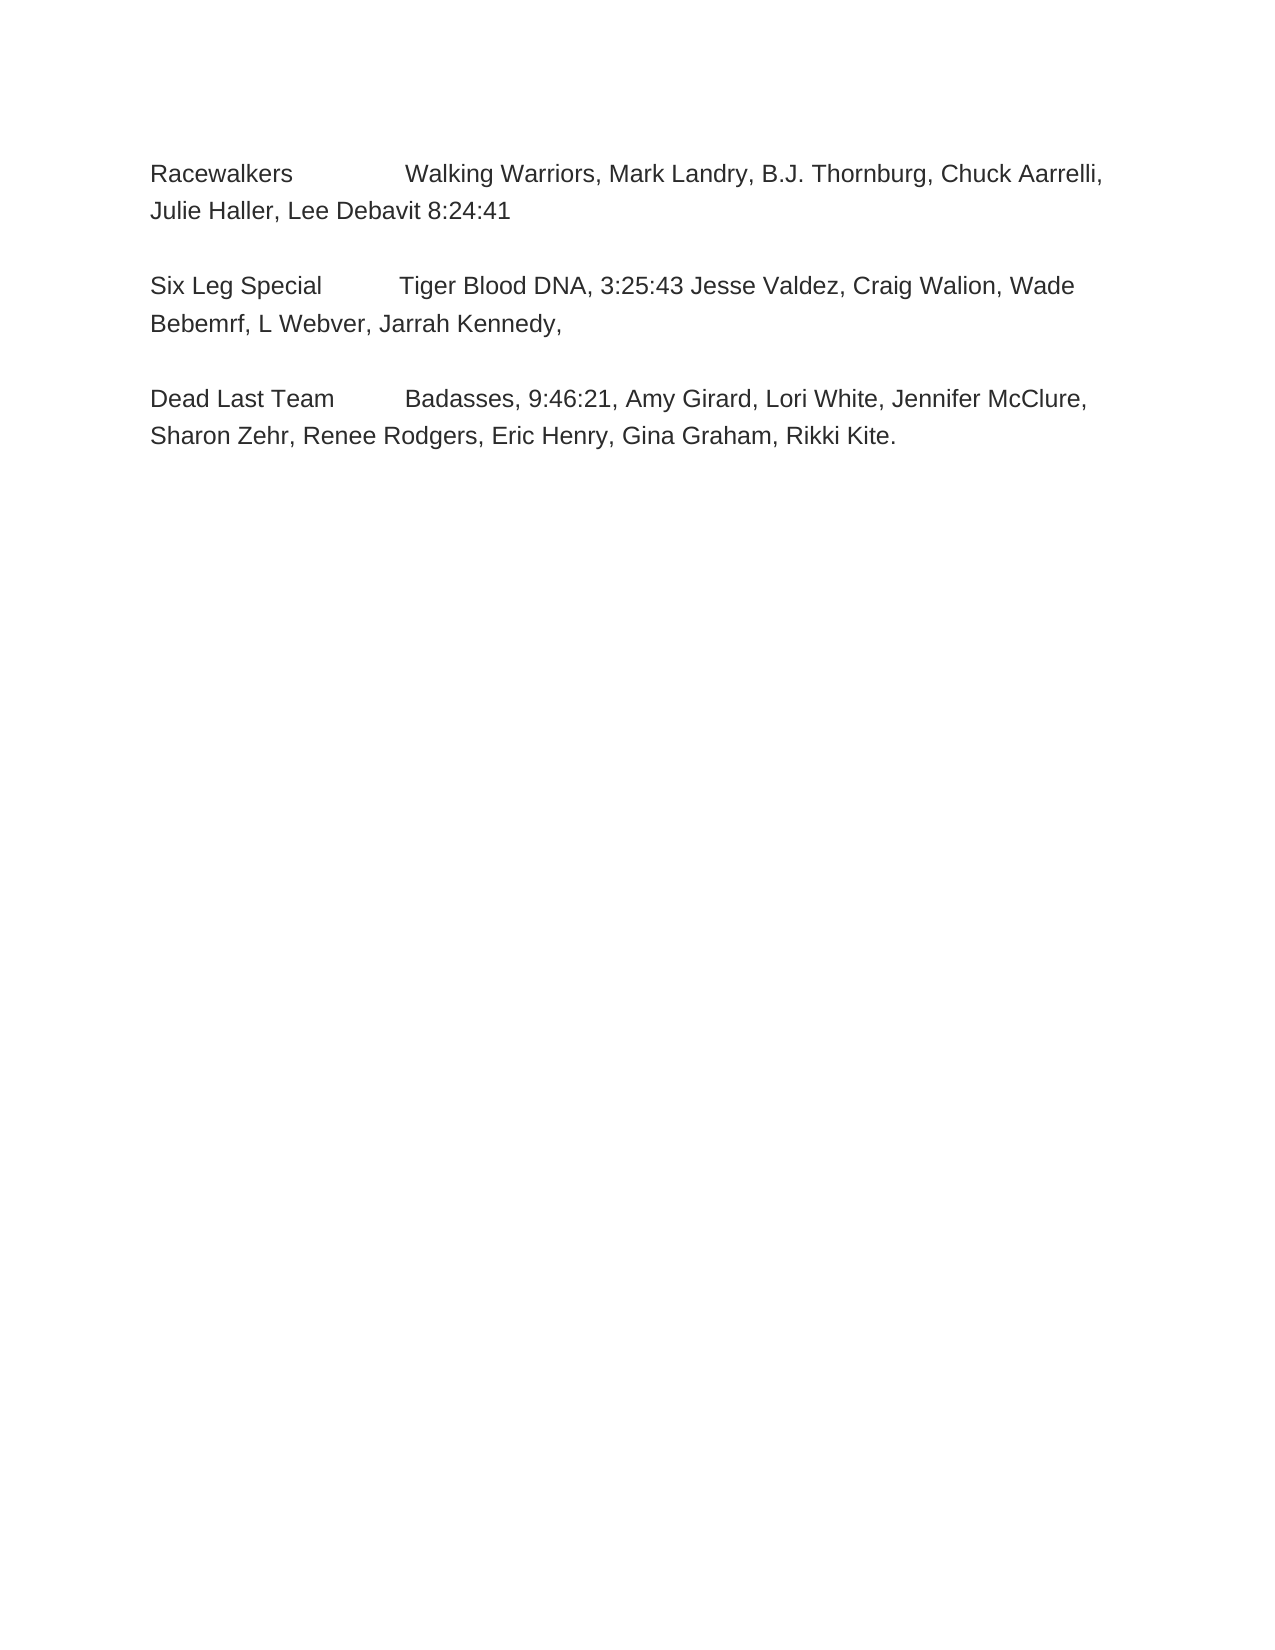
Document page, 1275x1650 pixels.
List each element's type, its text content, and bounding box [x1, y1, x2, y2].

text Dead Last Team Badasses, 9:46:21, Amy Girard, Lori White, Jennifer McClure, Sharon Zehr, Renee Rodgers, Eric Henry, Gina Graham, Rikki Kite. [150, 375, 1125, 450]
text Racewalkers Walking Warriors, Mark Landry, B.J. Thornburg, Chuck Aarrelli, Julie Haller, Lee Debavit 8:24:41 [150, 150, 1125, 225]
text Six Leg Special Tiger Blood DNA, 3:25:43 Jesse Valdez, Craig Walion, Wade Bebemrf, L Webver, Jarrah Kennedy, [150, 262, 1125, 337]
